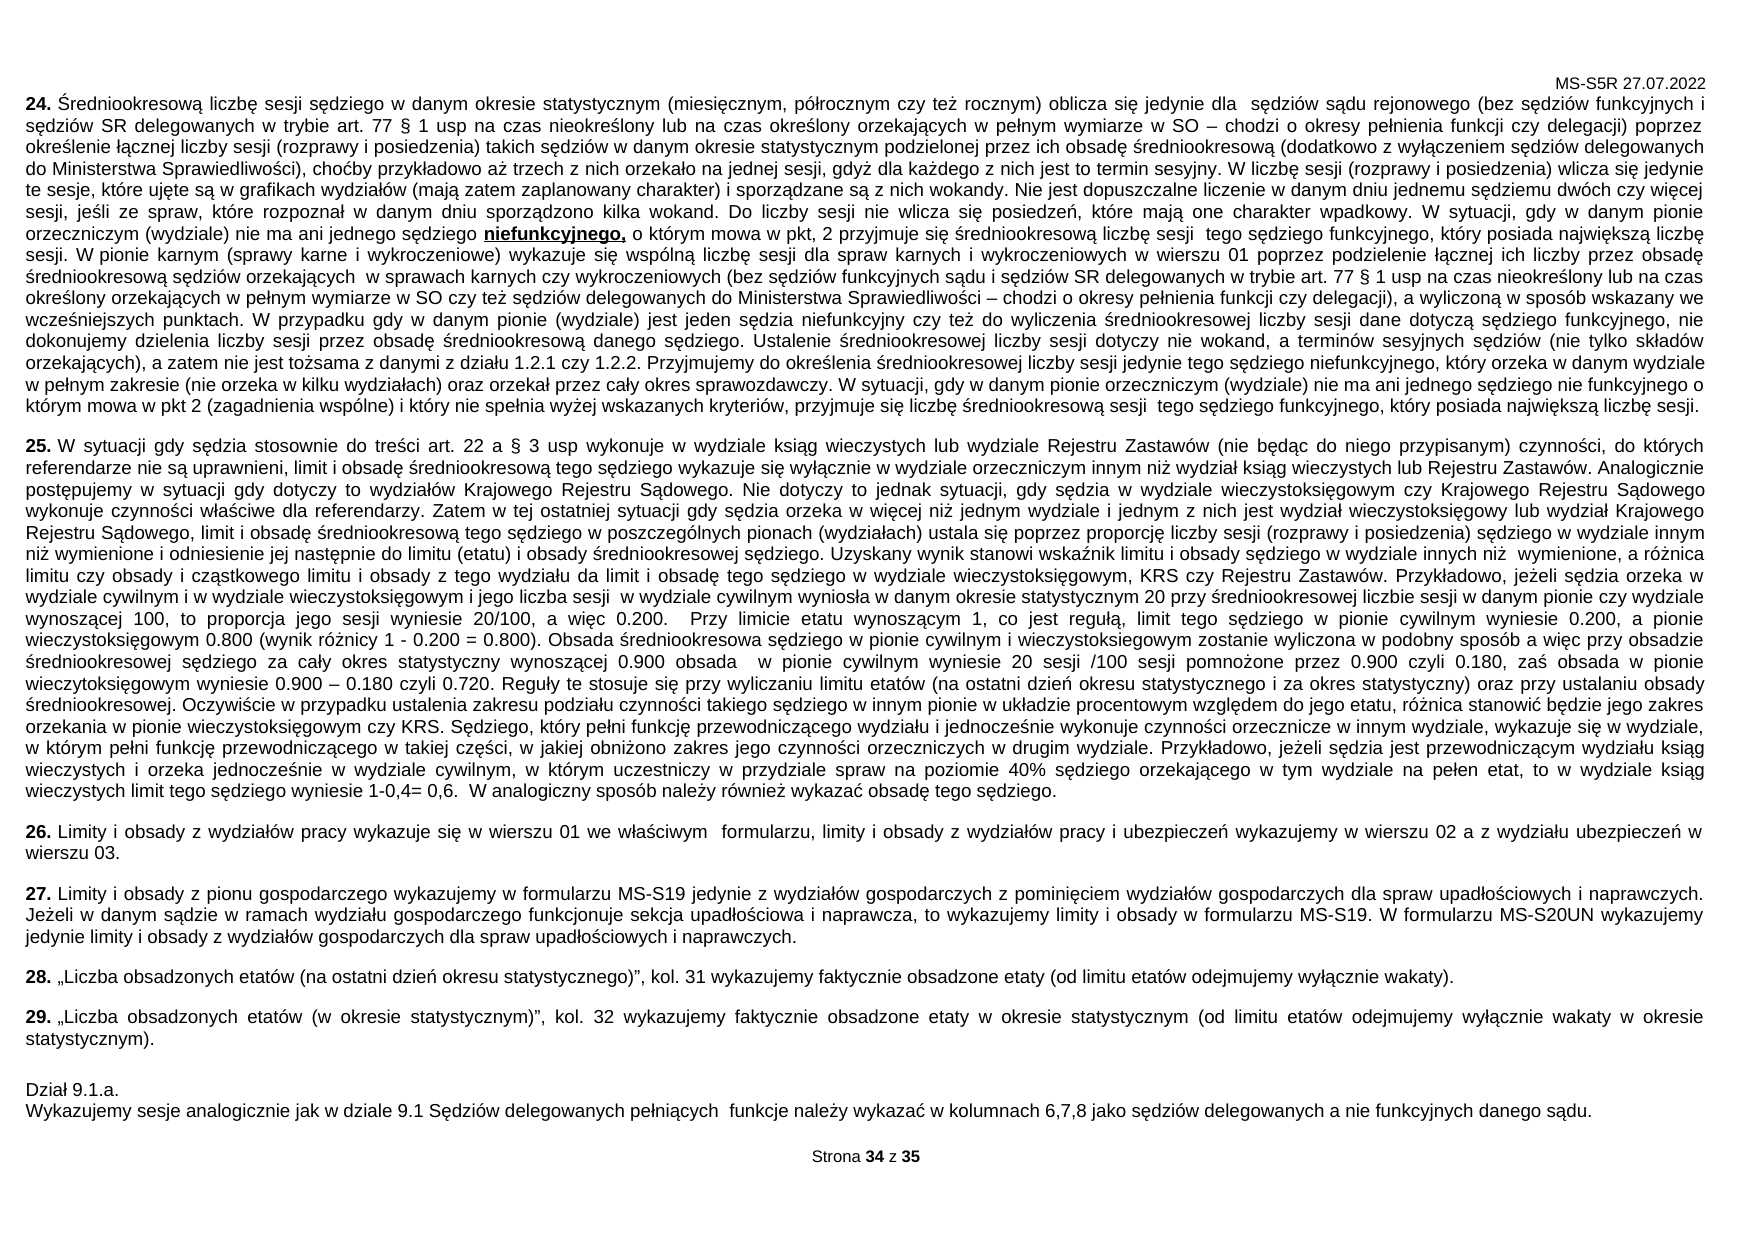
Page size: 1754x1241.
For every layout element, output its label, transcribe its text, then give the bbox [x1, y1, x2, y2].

list Średniookresową liczbę sesji sędziego w danym okresie statystycznym (miesięcznym, półrocznym czy też rocznym) oblicza się jedynie dla sędziów sądu rejonowego (bez sędziów funkcyjnych i sędziów SR delegowanych w trybie art. 77 § 1 usp na czas nieokreślony lub na czas określony orzekających w pełnym wymiarze w SO – chodzi o okresy pełnienia funkcji czy delegacji) poprzez określenie łącznej liczby sesji (rozprawy i posiedzenia) takich sędziów w danym okresie statystycznym podzielonej przez ich obsadę średniookresową (dodatkowo z wyłączeniem sędziów delegowanych do Ministerstwa Sprawiedliwości), choćby przykładowo aż trzech z nich orzekało na jednej sesji, gdyż dla każdego z nich jest to termin sesyjny. W liczbę sesji (rozprawy i posiedzenia) wlicza się jedynie te sesje, które ujęte są w grafikach wydziałów (mają zatem zaplanowany charakter) i sporządzane są z nich wokandy. Nie jest dopuszczalne liczenie w danym dniu jednemu sędziemu dwóch czy więcej sesji, jeśli ze spraw, które rozpoznał w danym dniu sporządzono kilka wokand. Do liczby sesji nie wlicza się posiedzeń, które mają one charakter wpadkowy. W sytuacji, gdy w danym pionie orzeczniczym (wydziale) nie ma ani jednego sędziego niefunkcyjnego, o którym mowa w pkt, 2 przyjmuje się średniookresową liczbę sesji tego sędziego funkcyjnego, który posiada największą liczbę sesji. W pionie karnym (sprawy karne i wykroczeniowe) wykazuje się wspólną liczbę sesji dla spraw karnych i wykroczeniowych w wierszu 01 poprzez podzielenie łącznej ich liczby przez obsadę średniookresową sędziów orzekających w sprawach karnych czy wykroczeniowych (bez sędziów funkcyjnych sądu i sędziów SR delegowanych w trybie art. 77 § 1 usp na czas nieokreślony lub na czas określony orzekających w pełnym wymiarze w SO czy też sędziów delegowanych do Ministerstwa Sprawiedliwości – chodzi o okresy pełnienia funkcji czy delegacji), a wyliczoną w sposób wskazany we wcześniejszych punktach. W przypadku gdy w danym pionie (wydziale) jest jeden sędzia niefunkcyjny czy też do wyliczenia średniookresowej liczby sesji dane dotyczą sędziego funkcyjnego, nie dokonujemy dzielenia liczby sesji przez obsadę średniookresową danego sędziego. Ustalenie średniookresowej liczby sesji dotyczy nie wokand, a terminów sesyjnych sędziów (nie tylko składów orzekających), a zatem nie jest tożsama z danymi z działu 1.2.1 czy 1.2.2. Przyjmujemy do określenia średniookresowej liczby sesji jedynie tego sędziego niefunkcyjnego, który orzeka w danym wydziale w pełnym zakresie (nie orzeka w kilku wydziałach) oraz orzekał przez cały okres sprawozdawczy. W sytuacji, gdy w danym pionie orzeczniczym (wydziale) nie ma ani jednego sędziego nie funkcyjnego o którym mowa w pkt 2 (zagadnienia wspólne) i który nie spełnia wyżej wskazanych kryteriów, przyjmuje się liczbę średniookresową sesji tego sędziego funkcyjnego, który posiada największą liczbę sesji. [25, 93, 1706, 416]
text Dział 9.1.a. [25, 1078, 1706, 1100]
list W sytuacji gdy sędzia stosownie do treści art. 22 a § 3 usp wykonuje w wydziale ksiąg wieczystych lub wydziale Rejestru Zastawów (nie będąc do niego przypisanym) czynności, do których referendarze nie są uprawnieni, limit i obsadę średniookresową tego sędziego wykazuje się wyłącznie w wydziale orzeczniczym innym niż wydział ksiąg wieczystych lub Rejestru Zastawów. Analogicznie postępujemy w sytuacji gdy dotyczy to wydziałów Krajowego Rejestru Sądowego. Nie dotyczy to jednak sytuacji, gdy sędzia w wydziale wieczystoksięgowym czy Krajowego Rejestru Sądowego wykonuje czynności właściwe dla referendarzy. Zatem w tej ostatniej sytuacji gdy sędzia orzeka w więcej niż jednym wydziale i jednym z nich jest wydział wieczystoksięgowy lub wydział Krajowego Rejestru Sądowego, limit i obsadę średniookresową tego sędziego w poszczególnych pionach (wydziałach) ustala się poprzez proporcję liczby sesji (rozprawy i posiedzenia) sędziego w wydziale innym niż wymienione i odniesienie jej następnie do limitu (etatu) i obsady średniookresowej sędziego. Uzyskany wynik stanowi wskaźnik limitu i obsady sędziego w wydziale innych niż wymienione, a różnica limitu czy obsady i cząstkowego limitu i obsady z tego wydziału da limit i obsadę tego sędziego w wydziale wieczystoksięgowym, KRS czy Rejestru Zastawów. Przykładowo, jeżeli sędzia orzeka w wydziale cywilnym i w wydziale wieczystoksięgowym i jego liczba sesji w wydziale cywilnym wyniosła w danym okresie statystycznym 20 przy średniookresowej liczbie sesji w danym pionie czy wydziale wynoszącej 100, to proporcja jego sesji wyniesie 20/100, a więc 0.200. Przy limicie etatu wynoszącym 1, co jest regułą, limit tego sędziego w pionie cywilnym wyniesie 0.200, a pionie wieczystoksięgowym 0.800 (wynik różnicy 1 - 0.200 = 0.800). Obsada średniookresowa sędziego w pionie cywilnym i wieczystoksiegowym zostanie wyliczona w podobny sposób a więc przy obsadzie średniookresowej sędziego za cały okres statystyczny wynoszącej 0.900 obsada w pionie cywilnym wyniesie 20 sesji /100 sesji pomnożone przez 0.900 czyli 0.180, zaś obsada w pionie wieczytoksięgowym wyniesie 0.900 – 0.180 czyli 0.720. Reguły te stosuje się przy wyliczaniu limitu etatów (na ostatni dzień okresu statystycznego i za okres statystyczny) oraz przy ustalaniu obsady średniookresowej. Oczywiście w przypadku ustalenia zakresu podziału czynności takiego sędziego w innym pionie w układzie procentowym względem do jego etatu, różnica stanowić będzie jego zakres orzekania w pionie wieczystoksięgowym czy KRS. Sędziego, który pełni funkcję przewodniczącego wydziału i jednocześnie wykonuje czynności orzecznicze w innym wydziale, wykazuje się w wydziale, w którym pełni funkcję przewodniczącego w takiej części, w jakiej obniżono zakres jego czynności orzeczniczych w drugim wydziale. Przykładowo, jeżeli sędzia jest przewodniczącym wydziału ksiąg wieczystych i orzeka jednocześnie w wydziale cywilnym, w którym uczestniczy w przydziale spraw na poziomie 40% sędziego orzekającego w tym wydziale na pełen etat, to w wydziale ksiąg wieczystych limit tego sędziego wyniesie 1-0,4= 0,6. W analogiczny sposób należy również wykazać obsadę tego sędziego. [25, 435, 1706, 802]
list „Liczba obsadzonych etatów (w okresie statystycznym)”, kol. 32 wykazujemy faktycznie obsadzone etaty w okresie statystycznym (od limitu etatów odejmujemy wyłącznie wakaty w okresie statystycznym). [25, 1006, 1706, 1049]
list „Liczba obsadzonych etatów (na ostatni dzień okresu statystycznego)”, kol. 31 wykazujemy faktycznie obsadzone etaty (od limitu etatów odejmujemy wyłącznie wakaty). [25, 966, 1706, 987]
list Limity i obsady z wydziałów pracy wykazuje się w wierszu 01 we właściwym formularzu, limity i obsady z wydziałów pracy i ubezpieczeń wykazujemy w wierszu 02 a z wydziału ubezpieczeń w wierszu 03. [25, 821, 1706, 864]
list Limity i obsady z pionu gospodarczego wykazujemy w formularzu MS-S19 jedynie z wydziałów gospodarczych z pominięciem wydziałów gospodarczych dla spraw upadłościowych i naprawczych. Jeżeli w danym sądzie w ramach wydziału gospodarczego funkcjonuje sekcja upadłościowa i naprawcza, to wykazujemy limity i obsady w formularzu MS-S19. W formularzu MS-S20UN wykazujemy jedynie limity i obsady z wydziałów gospodarczych dla spraw upadłościowych i naprawczych. [25, 882, 1706, 947]
text Wykazujemy sesje analogicznie jak w dziale 9.1 Sędziów delegowanych pełniących funkcje należy wykazać w kolumnach 6,7,8 jako sędziów delegowanych a nie funkcyjnych danego sądu. [25, 1100, 1706, 1122]
